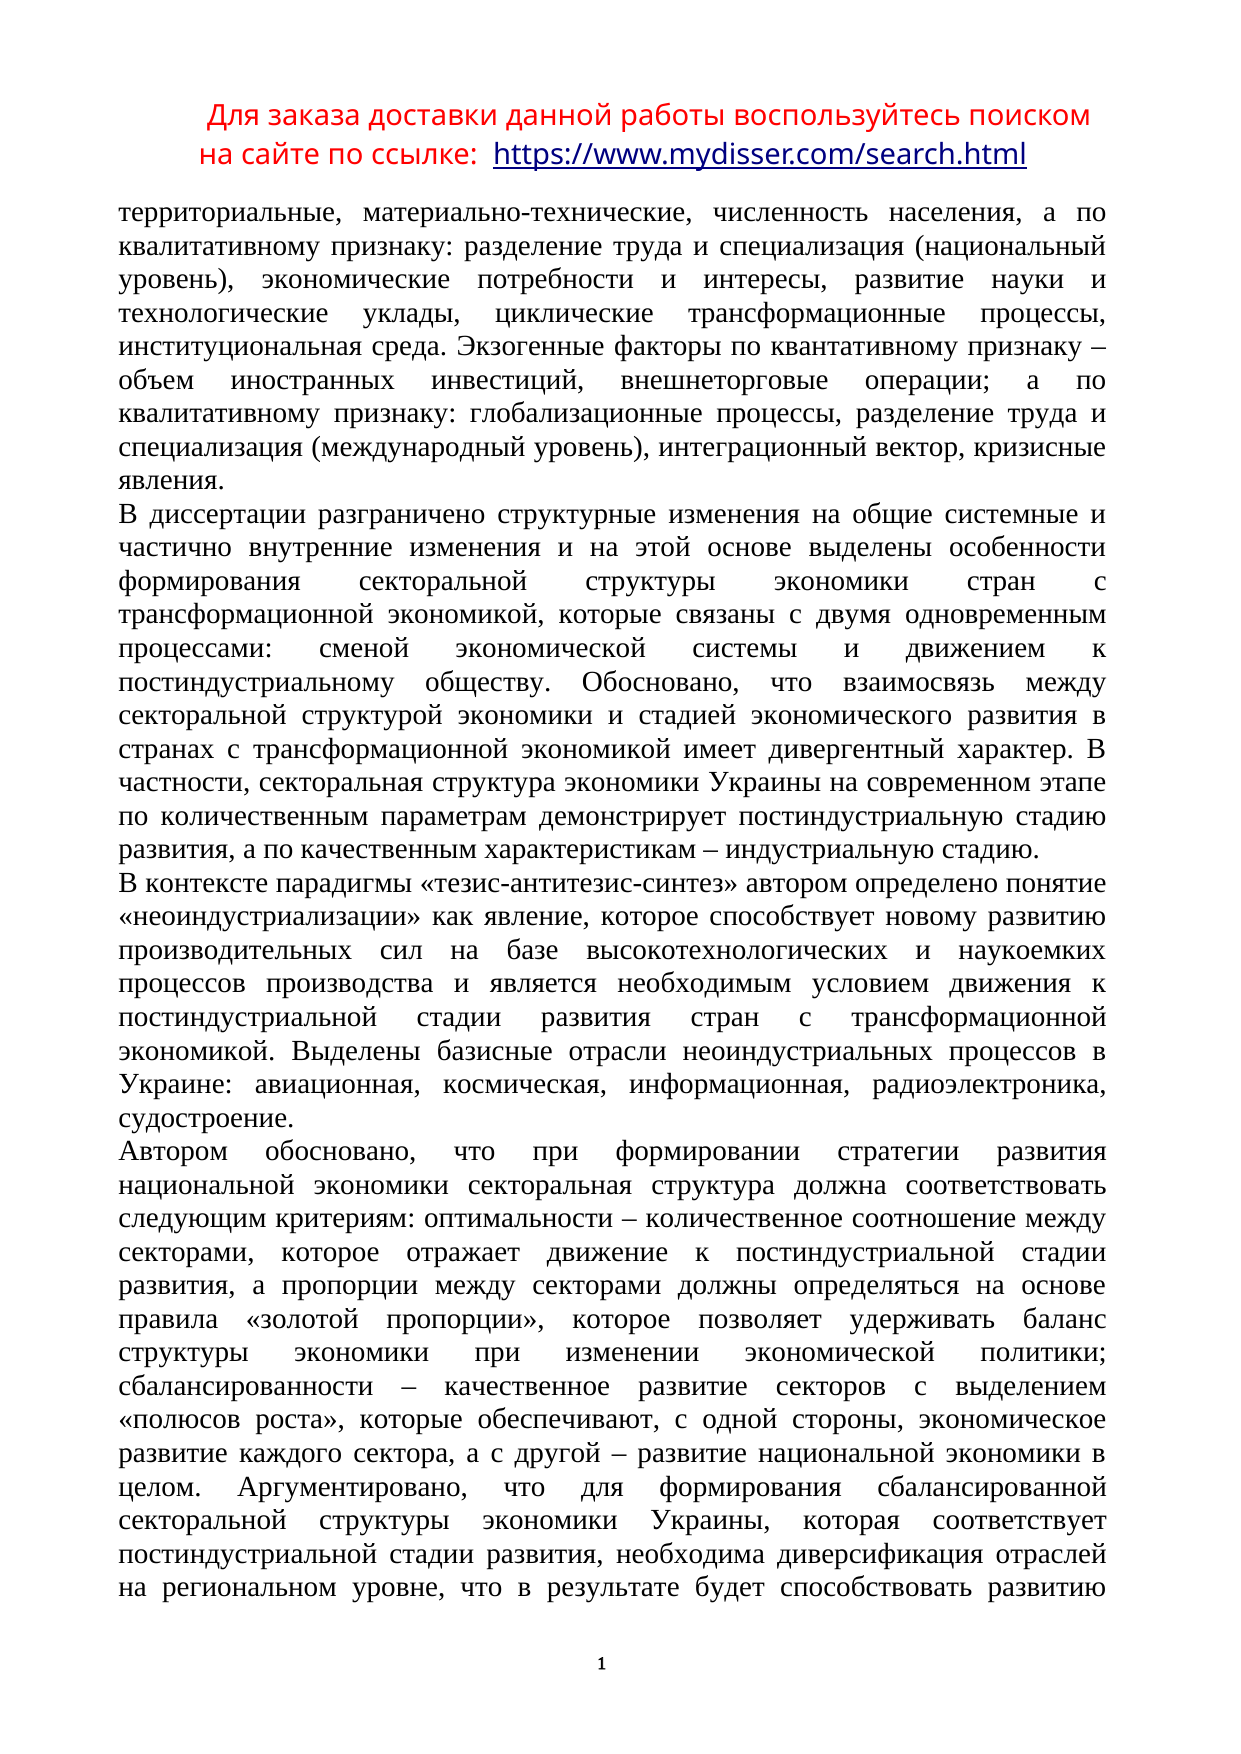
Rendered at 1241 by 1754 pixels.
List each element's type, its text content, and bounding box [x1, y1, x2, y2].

text В диссертации разграничено структурные изменения на общие системные и частично внутренние изменения и на этой основе выделены особенности формирования секторальной структуры экономики стран с трансформационной экономикой, которые связаны с двумя одновременным процессами: сменой экономической системы и движением к постиндустриальному обществу. Обосновано, что взаимосвязь между секторальной структурой экономики и стадией экономического развития в странах с трансформационной экономикой имеет дивергентный характер. В частности, секторальная структура экономики Украины на современном этапе по количественным параметрам демонстрирует постиндустриальную стадию развития, а по качественным характеристикам – индустриальную стадию. [118, 496, 1107, 865]
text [118, 1133, 1107, 1603]
text В контексте парадигмы «тезис-антитезис-синтез» автором определено понятие «неоиндустриализации» как явление, которое способствует новому развитию производительных сил на базе высокотехнологических и наукоемких процессов производства и является необходимым условием движения к постиндустриальной стадии развития стран с трансформационной экономикой. Выделены базисные отрасли неоиндустриальных процессов в Украине: авиационная, космическая, информационная, радиоэлектроника, судостроение. [118, 865, 1107, 1133]
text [118, 194, 1107, 496]
